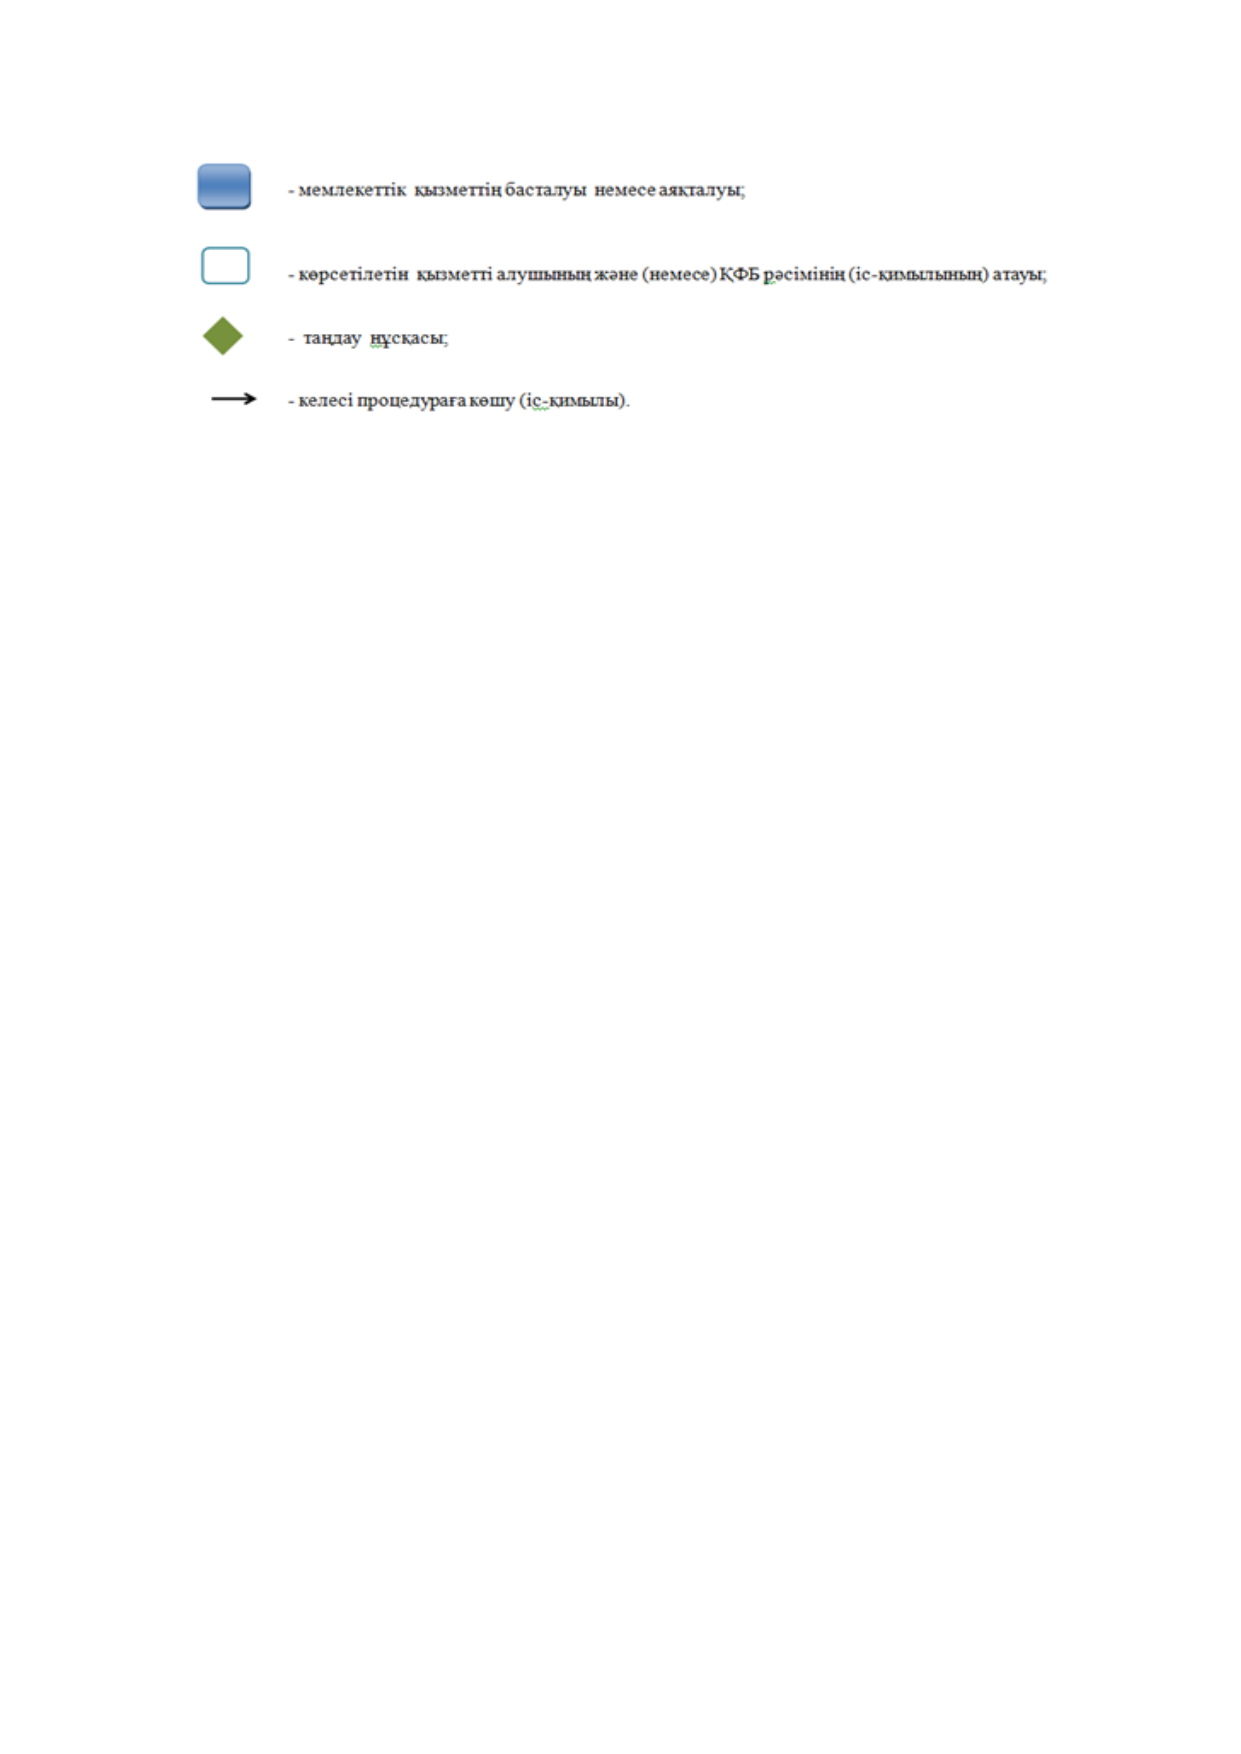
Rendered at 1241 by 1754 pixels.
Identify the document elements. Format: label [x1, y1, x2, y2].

picture [147, 156, 1102, 529]
